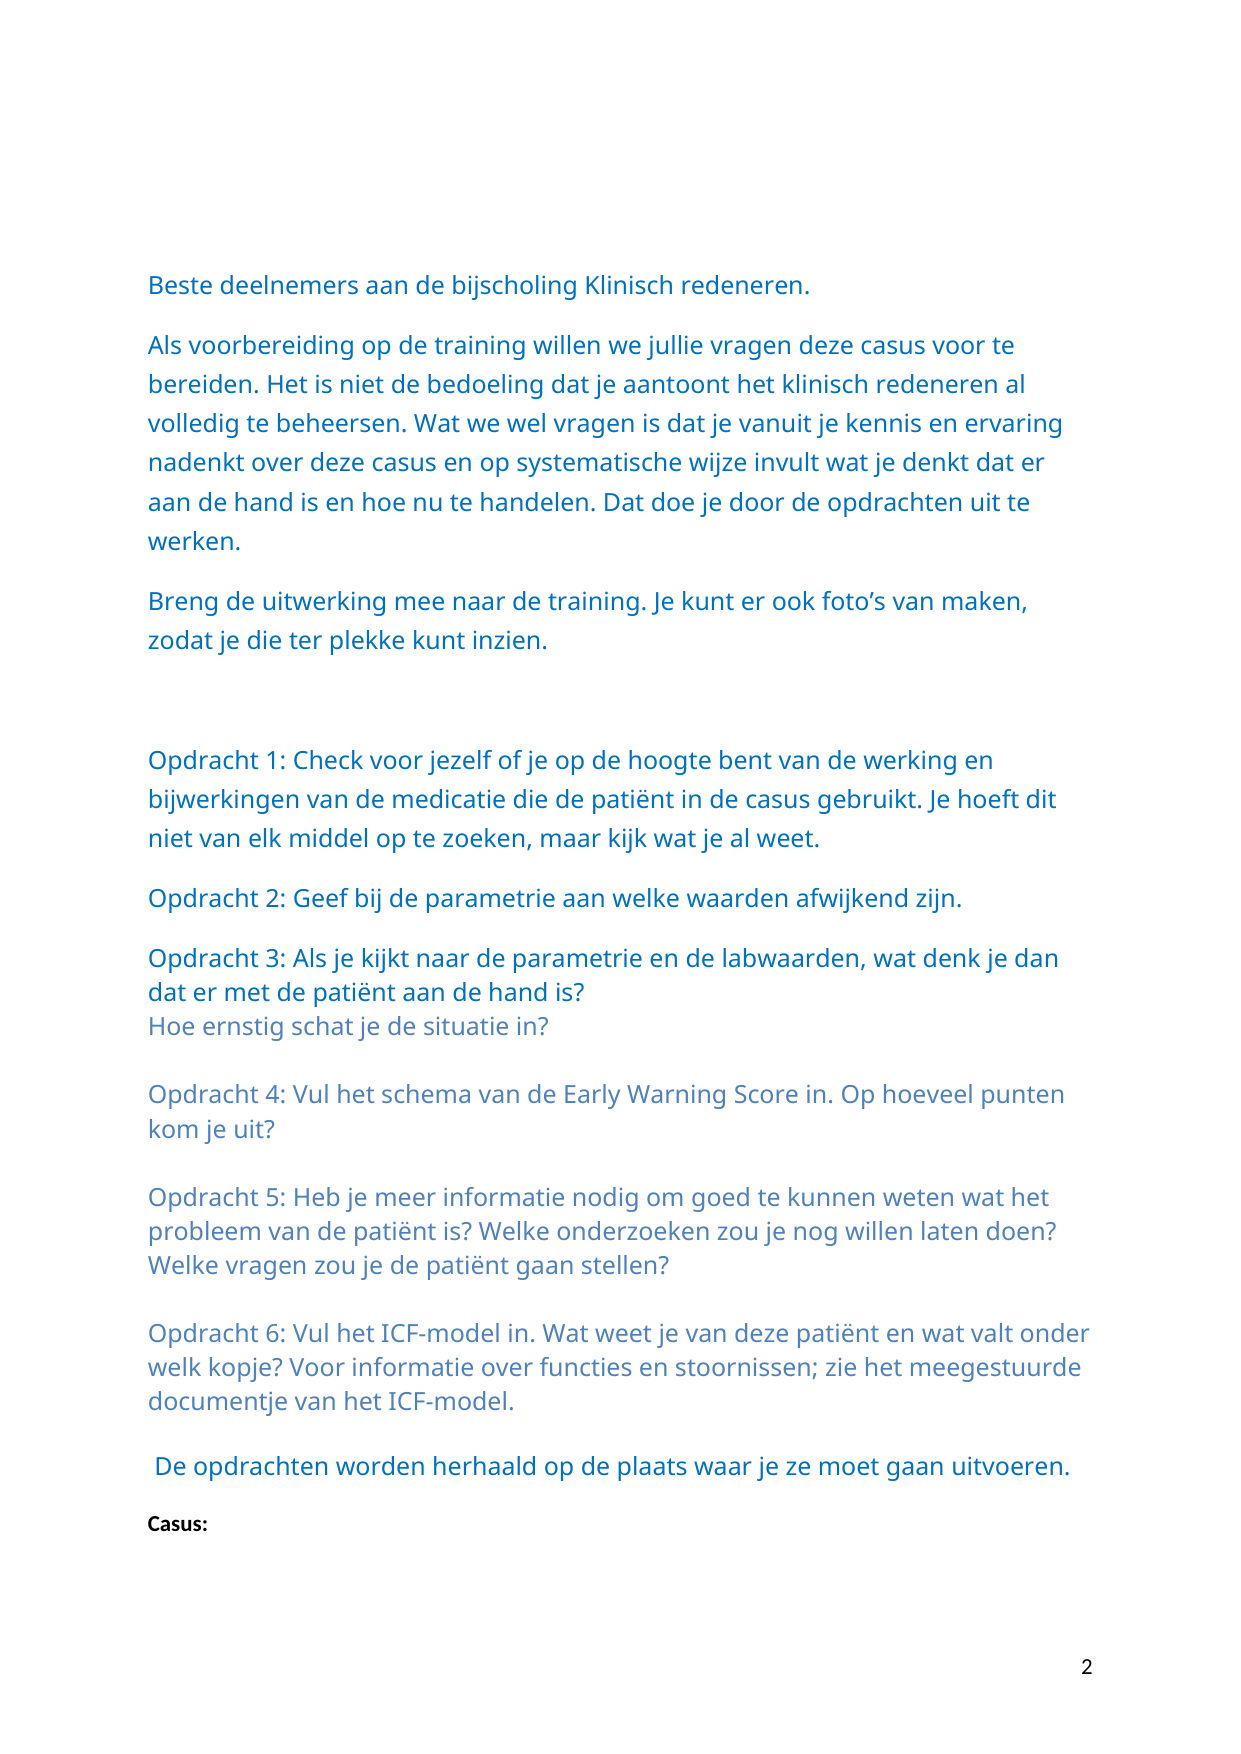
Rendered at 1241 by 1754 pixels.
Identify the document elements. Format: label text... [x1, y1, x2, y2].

text Opdracht 4: Vul het schema van de Early Warning Score in. Op hoeveel punten kom je uit? [148, 1077, 1093, 1145]
text Opdracht 6: Vul het ICF-model in. Wat weet je van deze patiënt en wat valt onder welk kopje? Voor informatie over functies en stoornissen; zie het meegestuurde documentje van het ICF-model. [148, 1316, 1093, 1418]
text De opdrachten worden herhaald op de plaats waar je ze moet gaan uitvoeren. [148, 1449, 1093, 1483]
text Opdracht 1: Check voor jezelf of je op de hoogte bent van de werking en bijwerkingen van de medicatie die de patiënt in de casus gebruikt. Je hoeft dit niet van elk middel op te zoeken, maar kijk wat je al weet. [148, 743, 1093, 855]
text Als voorbereiding op de training willen we jullie vragen deze casus voor te bereiden. Het is niet de bedoeling dat je aantoont het klinisch redeneren al volledig te beheersen. Wat we wel vragen is dat je vanuit je kennis en ervaring nadenkt over deze casus en op systematische wijze invult wat je denkt dat er aan de hand is en hoe nu te handelen. Dat doe je door de opdrachten uit te werken. [148, 328, 1093, 557]
text Opdracht 5: Heb je meer informatie nodig om goed te kunnen weten wat het probleem van de patiënt is? Welke onderzoeken zou je nog willen laten doen? Welke vragen zou je de patiënt gaan stellen? [148, 1179, 1093, 1282]
text Casus: [148, 1509, 1093, 1537]
text Hoe ernstig schat je de situatie in? [148, 1009, 1093, 1043]
text Breng de uitwerking mee naar de training. Je kunt er ook foto’s van maken, zodat je die ter plekke kunt inzien. [148, 583, 1093, 657]
text Opdracht 3: Als je kijkt naar de parametrie en de labwaarden, wat denk je dan dat er met de patiënt aan de hand is? [148, 941, 1093, 1009]
text Opdracht 2: Geef bij de parametrie aan welke waarden afwijkend zijn. [148, 881, 1093, 915]
text Beste deelnemers aan de bijscholing Klinisch redeneren. [148, 268, 1093, 302]
